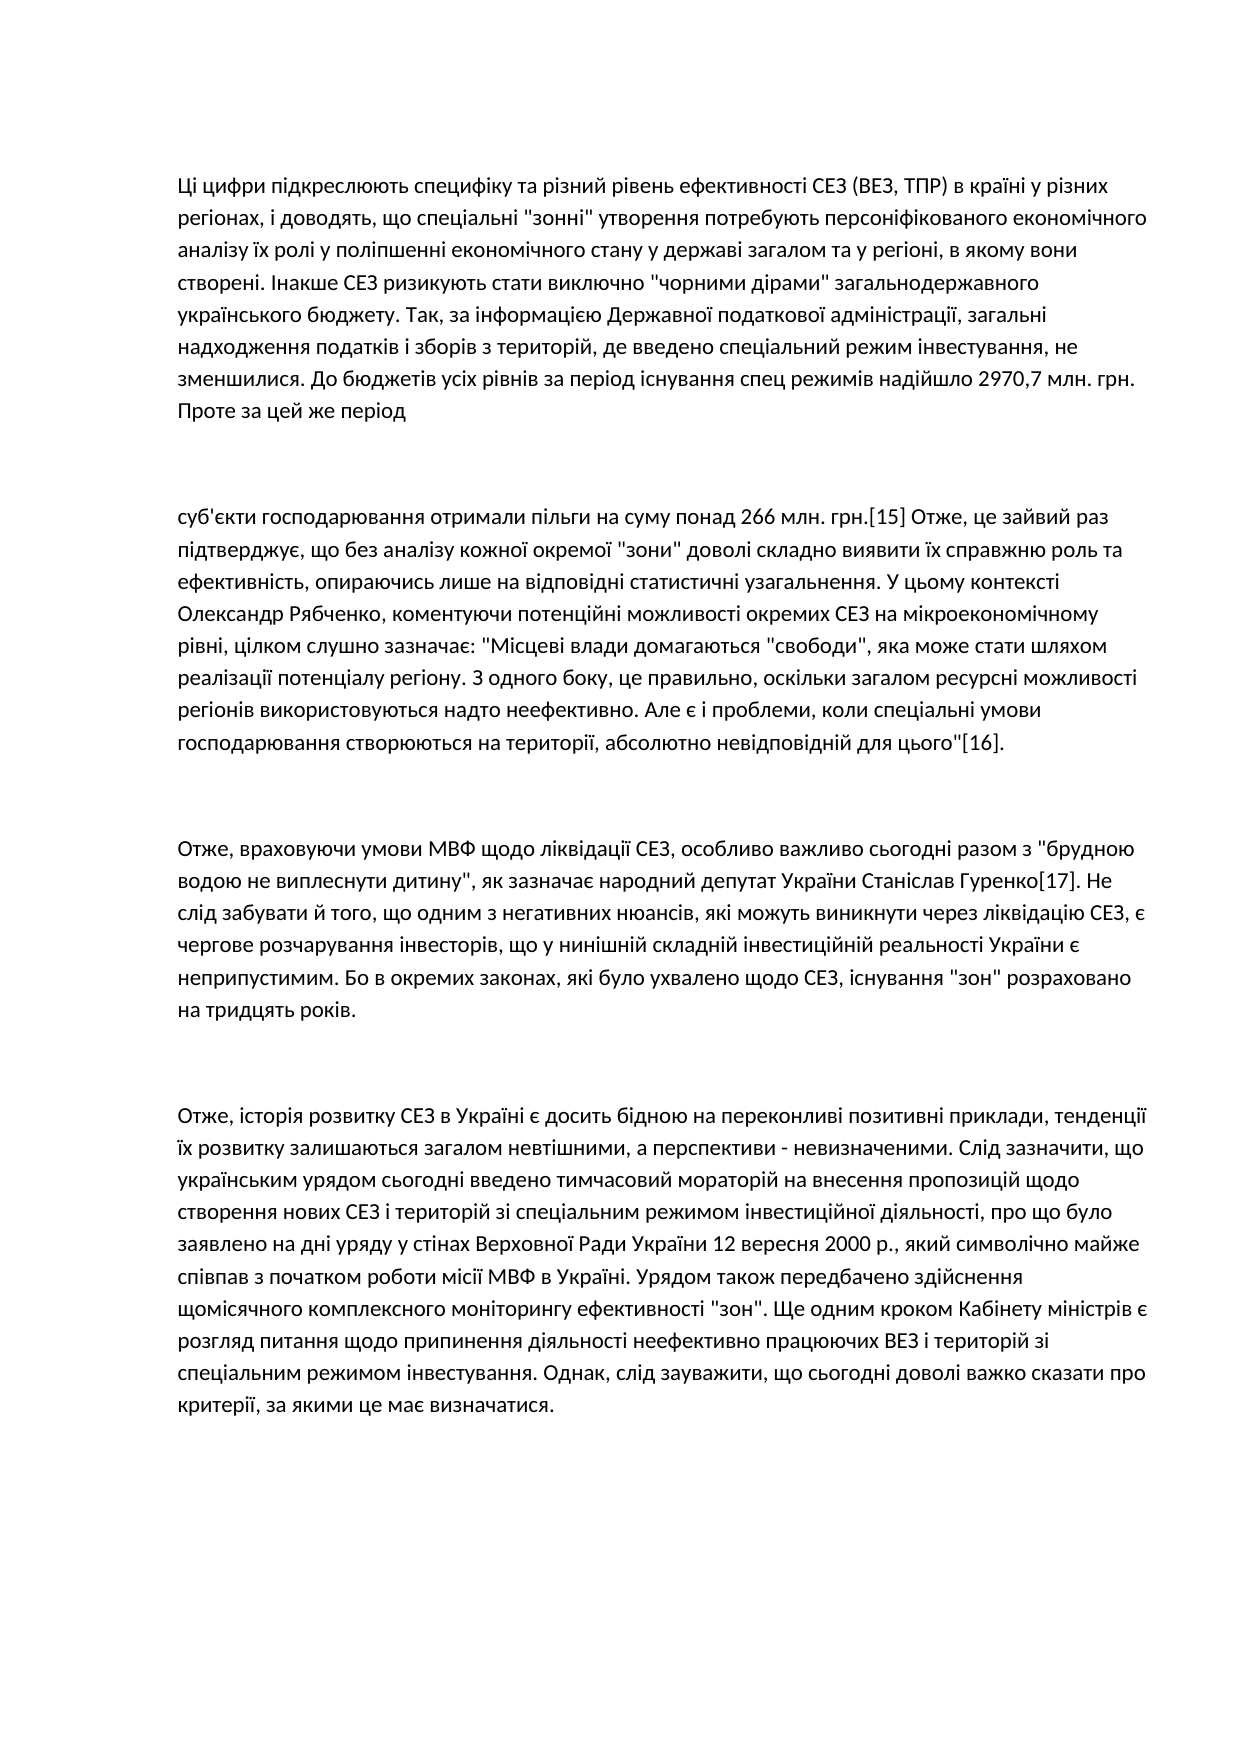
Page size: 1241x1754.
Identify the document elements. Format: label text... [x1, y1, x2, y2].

text суб'єкти господарювання отримали пільги на суму понад 266 млн. грн.[15] Отже, це зайвий раз підтверджує, що без аналізу кожної окремої "зони" доволі складно виявити їх справжню роль та ефективність, опираючись лише на відповідні статистичні узагальнення. У цьому контексті Олександр Рябченко, коментуючи потенційні можливості окремих СЕЗ на мікроекономічному рівні, цілком слушно зазначає: "Місцеві влади домагаються "свободи", яка може стати шляхом реалізації потенціалу регіону. З одного боку, це правильно, оскільки загалом ресурсні можливості регіонів використовуються надто неефективно. Але є і проблеми, коли спеціальні умови господарювання створюються на території, абсолютно невідповідній для цього"[16]. [177, 502, 1152, 756]
text Отже, враховуючи умови МВФ щодо ліквідації СЕЗ, особливо важливо сьогодні разом з "брудною водою не виплеснути дитину", як зазначає народний депутат України Станіслав Гуренко[17]. Не слід забувати й того, що одним з негативних нюансів, які можуть виникнути через ліквідацію СЕЗ, є чергове розчарування інвесторів, що у нинішній складній інвестиційній реальності України є неприпустимим. Бо в окремих законах, які було ухвалено щодо СЕЗ, існування "зон" розраховано на тридцять років. [177, 834, 1152, 1023]
text Ці цифри підкреслюють специфіку та різний рівень ефективності СЕЗ (ВЕЗ, ТПР) в країні у різних регіонах, і доводять, що спеціальні "зонні" утворення потребують персоніфікованого економічного аналізу їх ролі у поліпшенні економічного стану у державі загалом та у регіоні, в якому вони створені. Інакше СЕЗ ризикують стати виключно "чорними дірами" загальнодержавного українського бюджету. Так, за інформацією Державної податкової адміністрації, загальні надходження податків і зборів з територій, де введено спеціальний режим інвестування, не зменшилися. До бюджетів усіх рівнів за період існування спец режимів надійшло 2970,7 млн. грн. Проте за цей же період [177, 171, 1152, 424]
text Отже, історія розвитку СЕЗ в Україні є досить бідною на переконливі позитивні приклади, тенденції їх розвитку залишаються загалом невтішними, а перспективи - невизначеними. Слід зазначити, що українським урядом сьогодні введено тимчасовий мораторій на внесення пропозицій щодо створення нових СЕЗ і територій зі спеціальним режимом інвестиційної діяльності, про що було заявлено на дні уряду у стінах Верховної Ради України 12 вересня 2000 р., який символічно майже співпав з початком роботи місії МВФ в Україні. Урядом також передбачено здійснення щомісячного комплексного моніторингу ефективності "зон". Ще одним кроком Кабінету міністрів є розгляд питання щодо припинення діяльності неефективно працюючих ВЕЗ і територій зі спеціальним режимом інвестування. Однак, слід зауважити, що сьогодні доволі важко сказати про критерії, за якими це має визначатися. [177, 1101, 1152, 1418]
